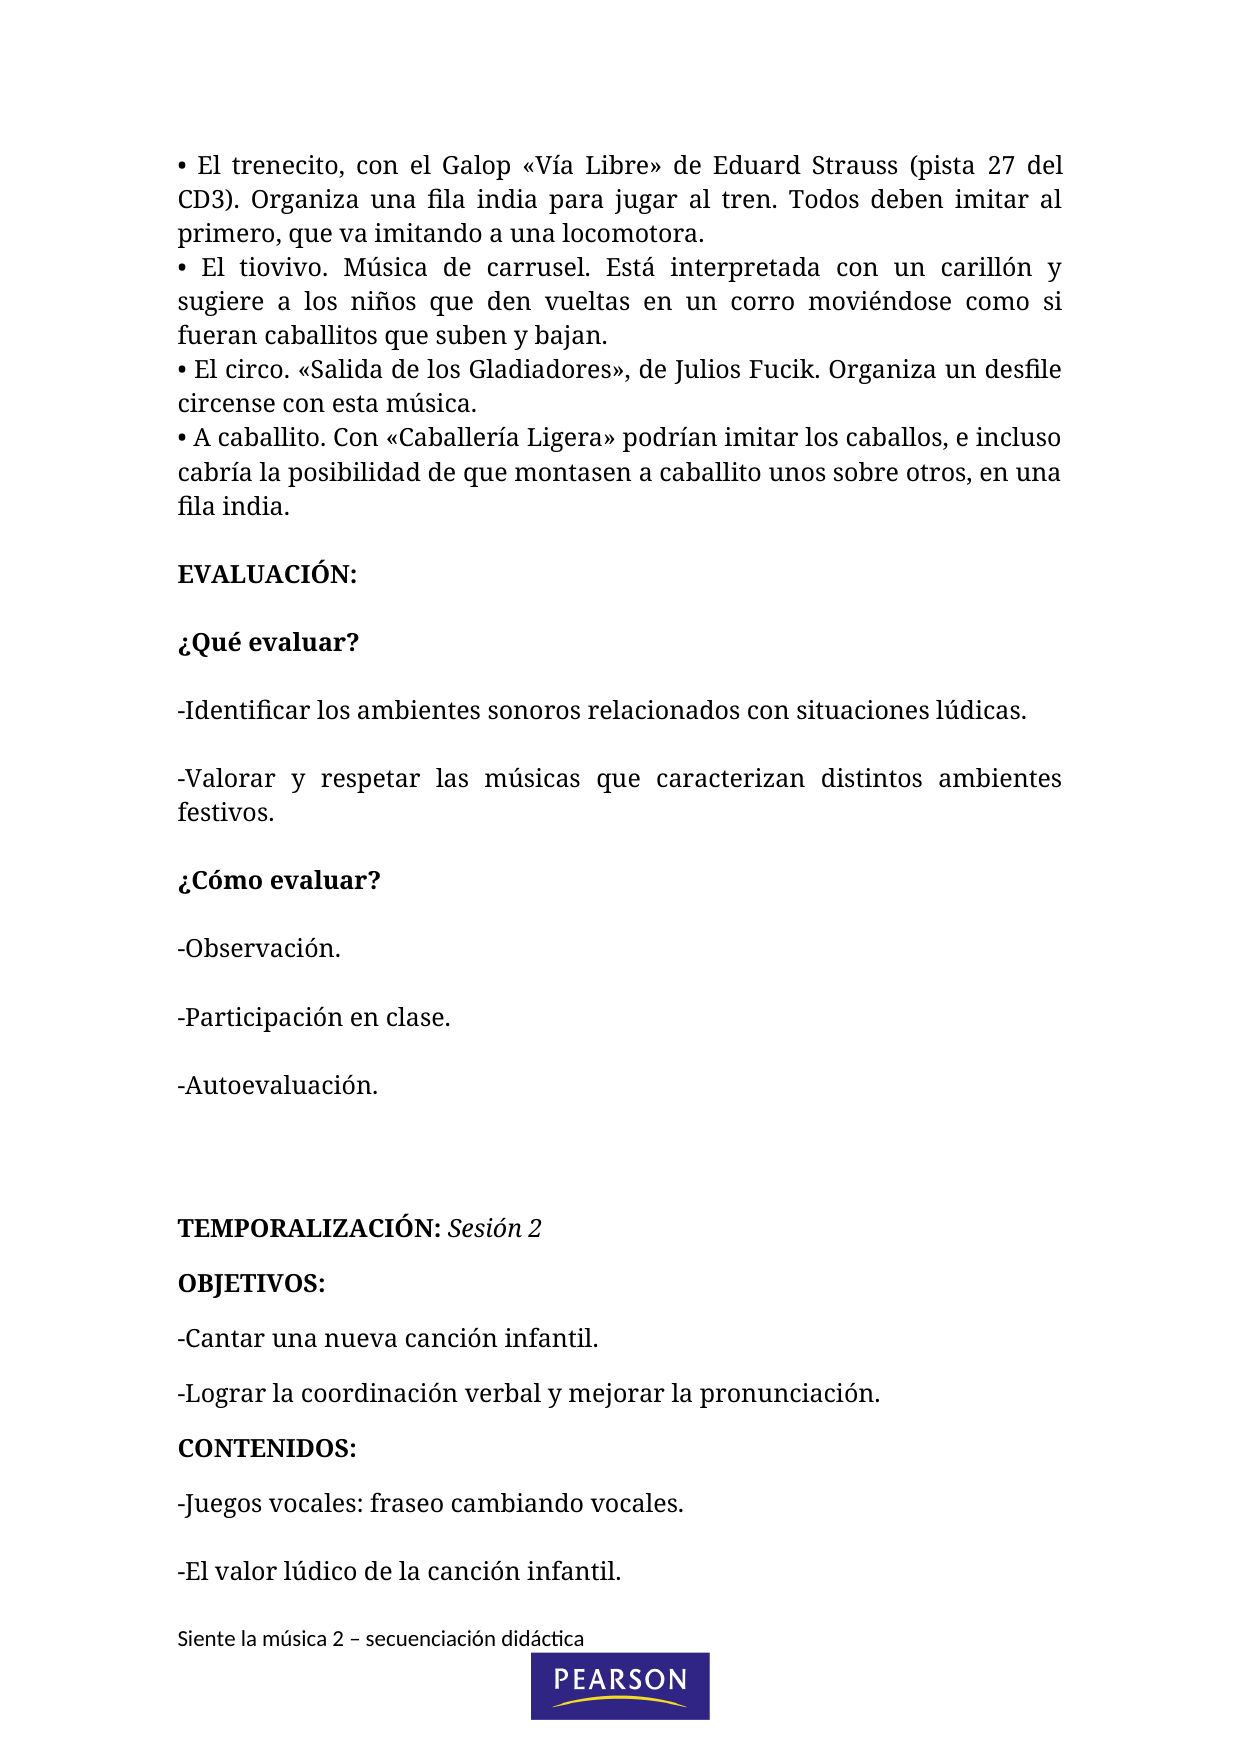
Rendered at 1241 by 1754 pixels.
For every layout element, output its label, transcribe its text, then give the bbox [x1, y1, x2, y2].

text -El valor lúdico de la canción infantil. [177, 1554, 1063, 1588]
text -Cantar una nueva canción infantil. [177, 1321, 1063, 1355]
text -Identificar los ambientes sonoros relacionados con situaciones lúdicas. [177, 693, 1063, 727]
picture [524, 1648, 716, 1725]
text -Valorar y respetar las músicas que caracterizan distintos ambientes festivos. [177, 761, 1063, 829]
text -Lograr la coordinación verbal y mejorar la pronunciación. [177, 1376, 1063, 1410]
text EVALUACIÓN: [177, 556, 1063, 590]
text ¿Cómo evaluar? [177, 863, 1063, 897]
text -Juegos vocales: fraseo cambiando vocales. [177, 1486, 1063, 1520]
text TEMPORALIZACIÓN: Sesión 2 [177, 1211, 1063, 1245]
text OBJETIVOS: [177, 1266, 1063, 1300]
text • El circo. «Salida de los Gladiadores», de Julios Fucik. Organiza un desfile circense con esta música. [177, 352, 1063, 420]
text ¿Qué evaluar? [177, 624, 1063, 658]
text • El trenecito, con el Galop «Vía Libre» de Eduard Strauss (pista 27 del CD3). Organiza una fila india para jugar al tren. Todos deben imitar al primero, que va imitando a una locomotora. [177, 148, 1063, 250]
text • El tiovivo. Música de carrusel. Está interpretada con un carillón y sugiere a los niños que den vueltas en un corro moviéndose como si fueran caballitos que suben y bajan. [177, 250, 1063, 352]
text • A caballito. Con «Caballería Ligera» podrían imitar los caballos, e incluso cabría la posibilidad de que montasen a caballito unos sobre otros, en una fila india. [177, 420, 1063, 522]
text -Observación. [177, 931, 1063, 965]
text -Autoevaluación. [177, 1067, 1063, 1101]
text CONTENIDOS: [177, 1431, 1063, 1465]
text -Participación en clase. [177, 999, 1063, 1033]
